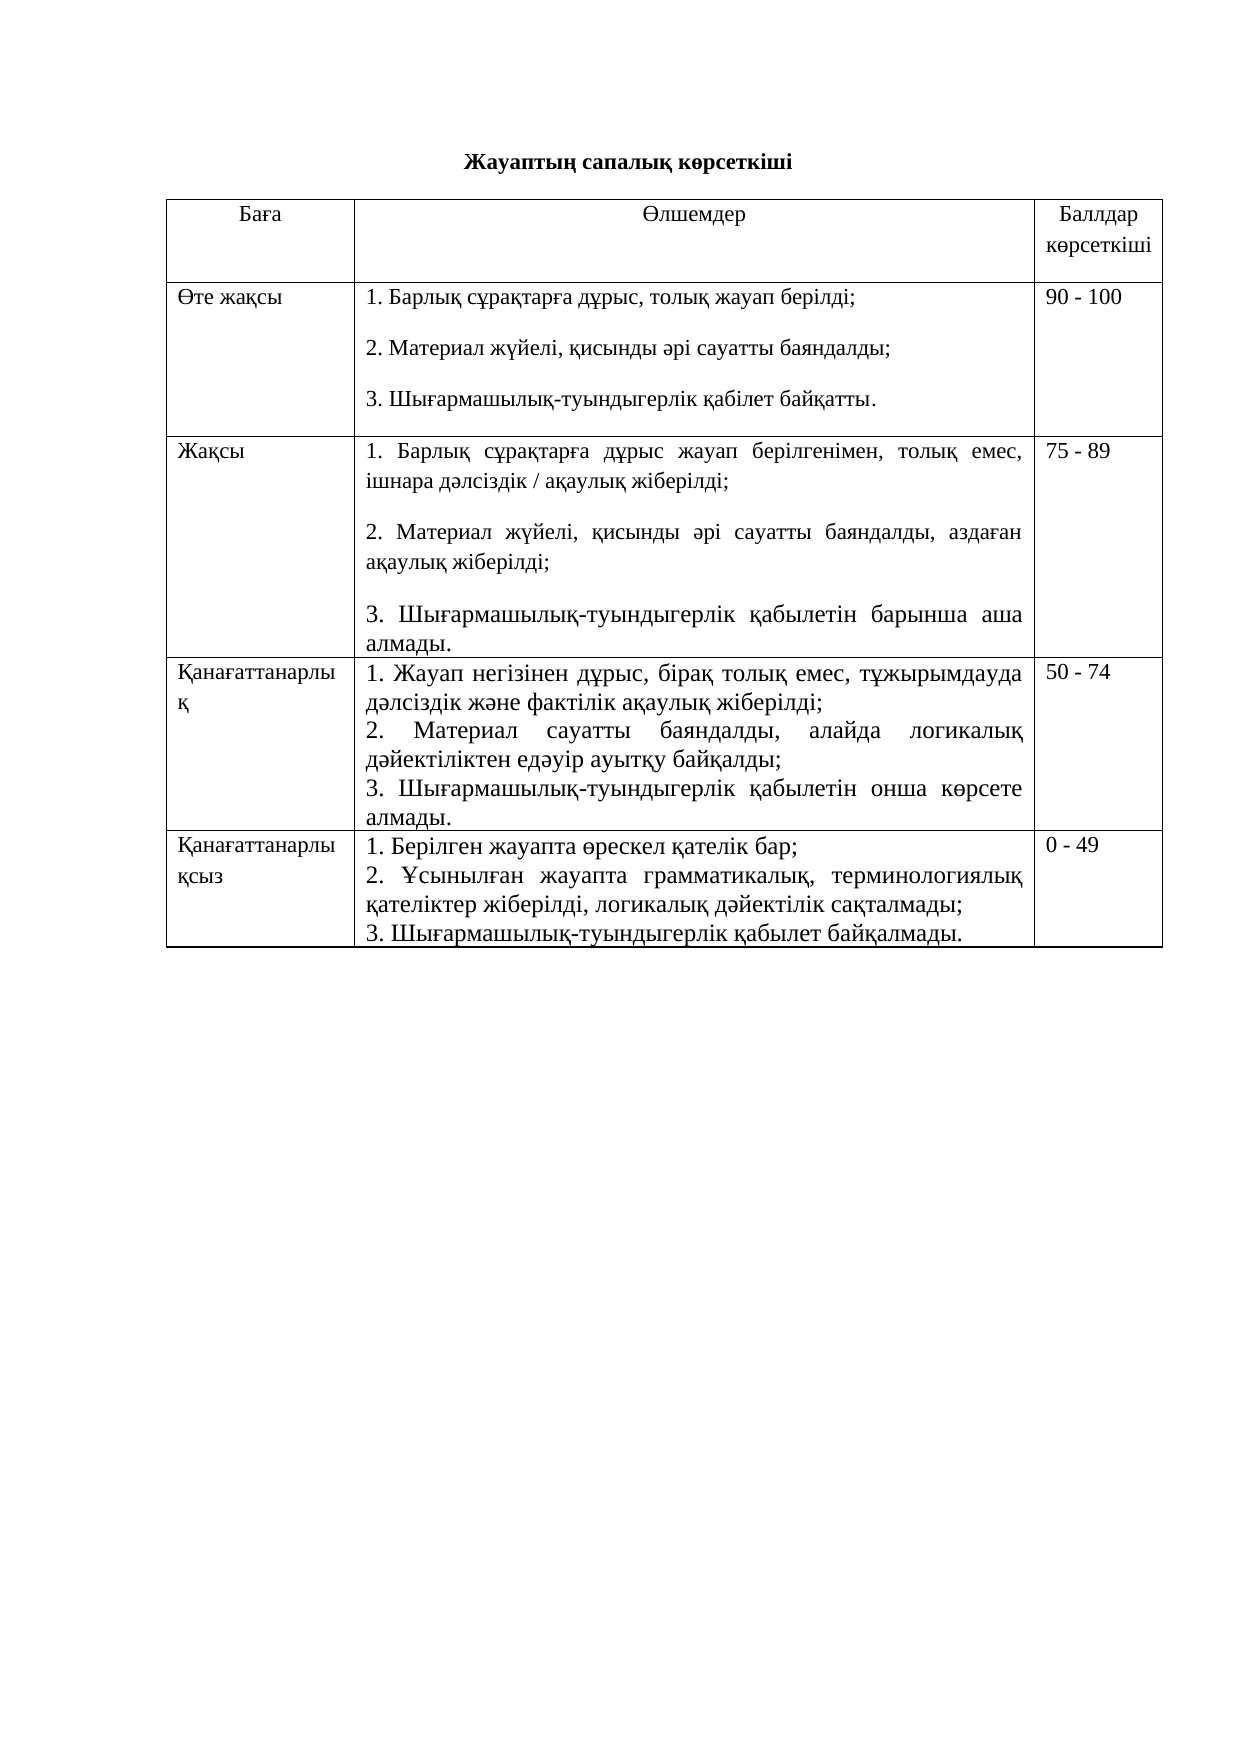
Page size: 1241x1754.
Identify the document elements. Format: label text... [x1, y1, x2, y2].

table_header Өлшемдер [355, 200, 1034, 282]
table_header Баллдар көрсеткіші [1035, 200, 1162, 282]
table_cell 90 - 100 [1035, 283, 1162, 436]
list Жауаптың сапалық көрсеткіші [252, 148, 1152, 175]
table_cell Жақсы [167, 437, 354, 657]
table_cell 50 - 74 [1035, 658, 1162, 830]
table_header Баға [167, 200, 354, 282]
table_cell 1. Жауап негізінен дұрыс, бірақ толық емес, тұжырымдауда дәлсіздік және фактілік ақаулық жіберілді; 2. Материал сауатты баяндалды, алайда логикалық дәйектіліктен едәуір ауытқу байқалды; 3. Шығармашылық-туындыгерлік қабылетін онша көрсете алмады. [355, 658, 1034, 830]
table_cell Қанағаттанарлықсыз [167, 831, 354, 946]
table_cell Қанағаттанарлық [167, 658, 354, 830]
table_cell 1. Барлық сұрақтарға дұрыс жауап берілгенімен, толық емес, ішнара дәлсіздік / ақаулық жіберілді; 2. Материал жүйелі, қисынды әрі сауатты баяндалды, аздаған ақаулық жіберілді; 3. Шығармашылық-туындыгерлік қабылетін барынша аша алмады. [355, 437, 1034, 657]
table_cell 1. Барлық сұрақтарға дұрыс, толық жауап берілді; 2. Материал жүйелі, қисынды әрі сауатты баяндалды; 3. Шығармашылық-туындыгерлік қабілет байқатты. [355, 283, 1034, 436]
table_cell Өте жақсы [167, 283, 354, 436]
table_cell 75 - 89 [1035, 437, 1162, 657]
table_cell 1. Берілген жауапта өрескел қателік бар; 2. Ұсынылған жауапта грамматикалық, терминологиялық қателіктер жіберілді, логикалық дәйектілік сақталмады; 3. Шығармашылық-туындыгерлік қабылет байқалмады. [355, 831, 1034, 946]
table_cell 0 - 49 [1035, 831, 1162, 946]
